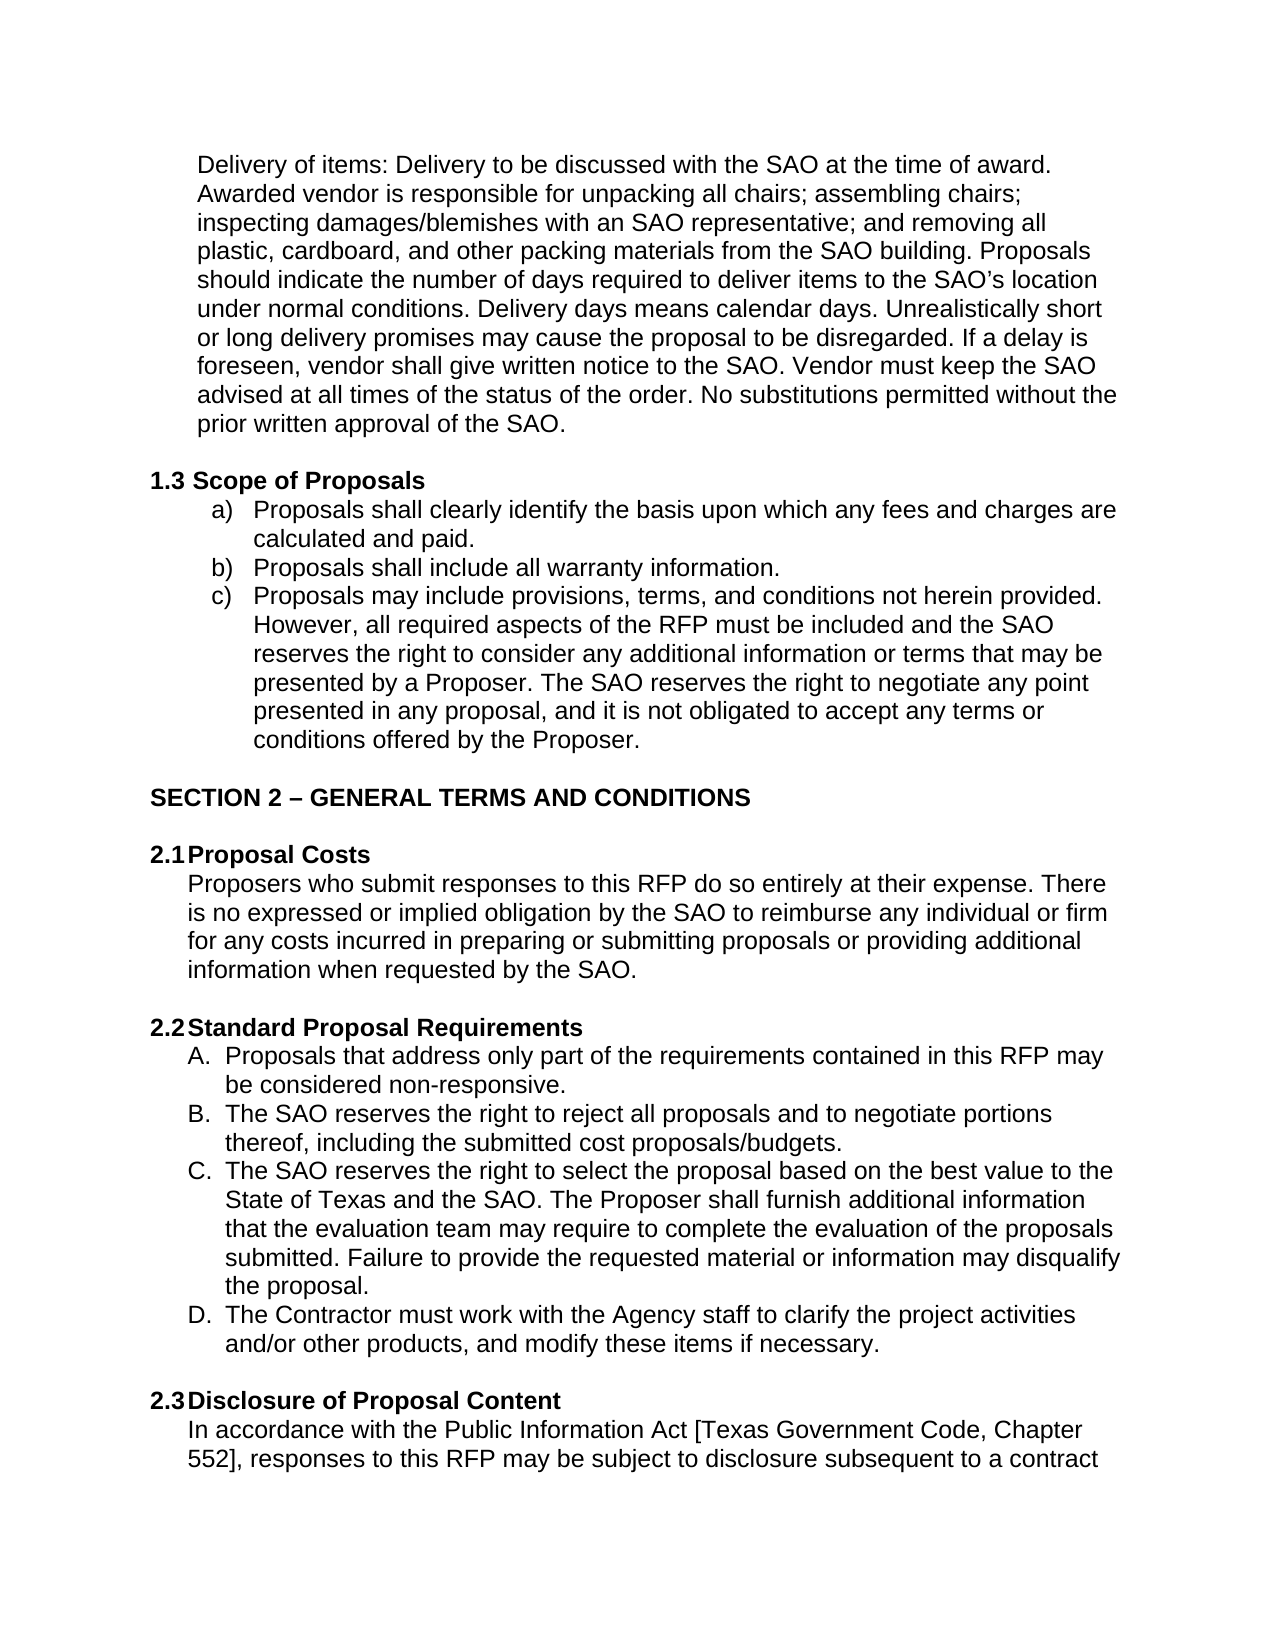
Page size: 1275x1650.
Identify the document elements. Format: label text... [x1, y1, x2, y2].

list Proposals shall clearly identify the basis upon which any fees and charges are calculated and paid. [211, 495, 1125, 552]
list Proposals that address only part of the requirements contained in this RFP may be considered non-responsive. [187, 1041, 1125, 1099]
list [187, 1415, 1125, 1472]
list The SAO reserves the right to reject all proposals and to negotiate portions thereof, including the submitted cost proposals/budgets. [187, 1099, 1125, 1156]
list The SAO reserves the right to select the proposal based on the best value to the State of Texas and the SAO. The Proposer shall furnish additional information that the evaluation team may require to complete the evaluation of the proposals submitted. Failure to provide the requested material or information may disqualify the proposal. [187, 1156, 1125, 1300]
text Delivery of items: Delivery to be discussed with the SAO at the time of award. Awarded vendor is responsible for unpacking all chairs; assembling chairs; inspecting damages/blemishes with an SAO representative; and removing all plastic, cardboard, and other packing materials from the SAO building. Proposals should indicate the number of days required to deliver items to the SAO’s location under normal conditions. Delivery days means calendar days. Unrealistically short or long delivery promises may cause the proposal to be disregarded. If a delay is foreseen, vendor shall give written notice to the SAO. Vendor must keep the SAO advised at all times of the status of the order. No substitutions permitted without the prior written approval of the SAO. [197, 150, 1125, 437]
list The Contractor must work with the Agency staff to clarify the project activities and/or other products, and modify these items if necessary. [187, 1300, 1125, 1357]
text SECTION 2 – GENERAL TERMS AND CONDITIONS [150, 782, 1125, 811]
list Proposals may include provisions, terms, and conditions not herein provided. However, all required aspects of the RFP must be included and the SAO reserves the right to consider any additional information or terms that may be presented by a Proposer. The SAO reserves the right to negotiate any point presented in any proposal, and it is not obligated to accept any terms or conditions offered by the Proposer. [211, 581, 1125, 754]
list Scope of Proposals [150, 466, 1125, 495]
list Proposal Costs [150, 840, 1125, 869]
list Proposals shall include all warranty information. [211, 552, 1125, 581]
list Proposers who submit responses to this RFP do so entirely at their expense. There is no expressed or implied obligation by the SAO to reimburse any individual or firm for any costs incurred in preparing or submitting proposals or providing additional information when requested by the SAO. [187, 869, 1125, 984]
list Disclosure of Proposal Content [150, 1386, 1125, 1415]
list Standard Proposal Requirements [150, 1012, 1125, 1041]
